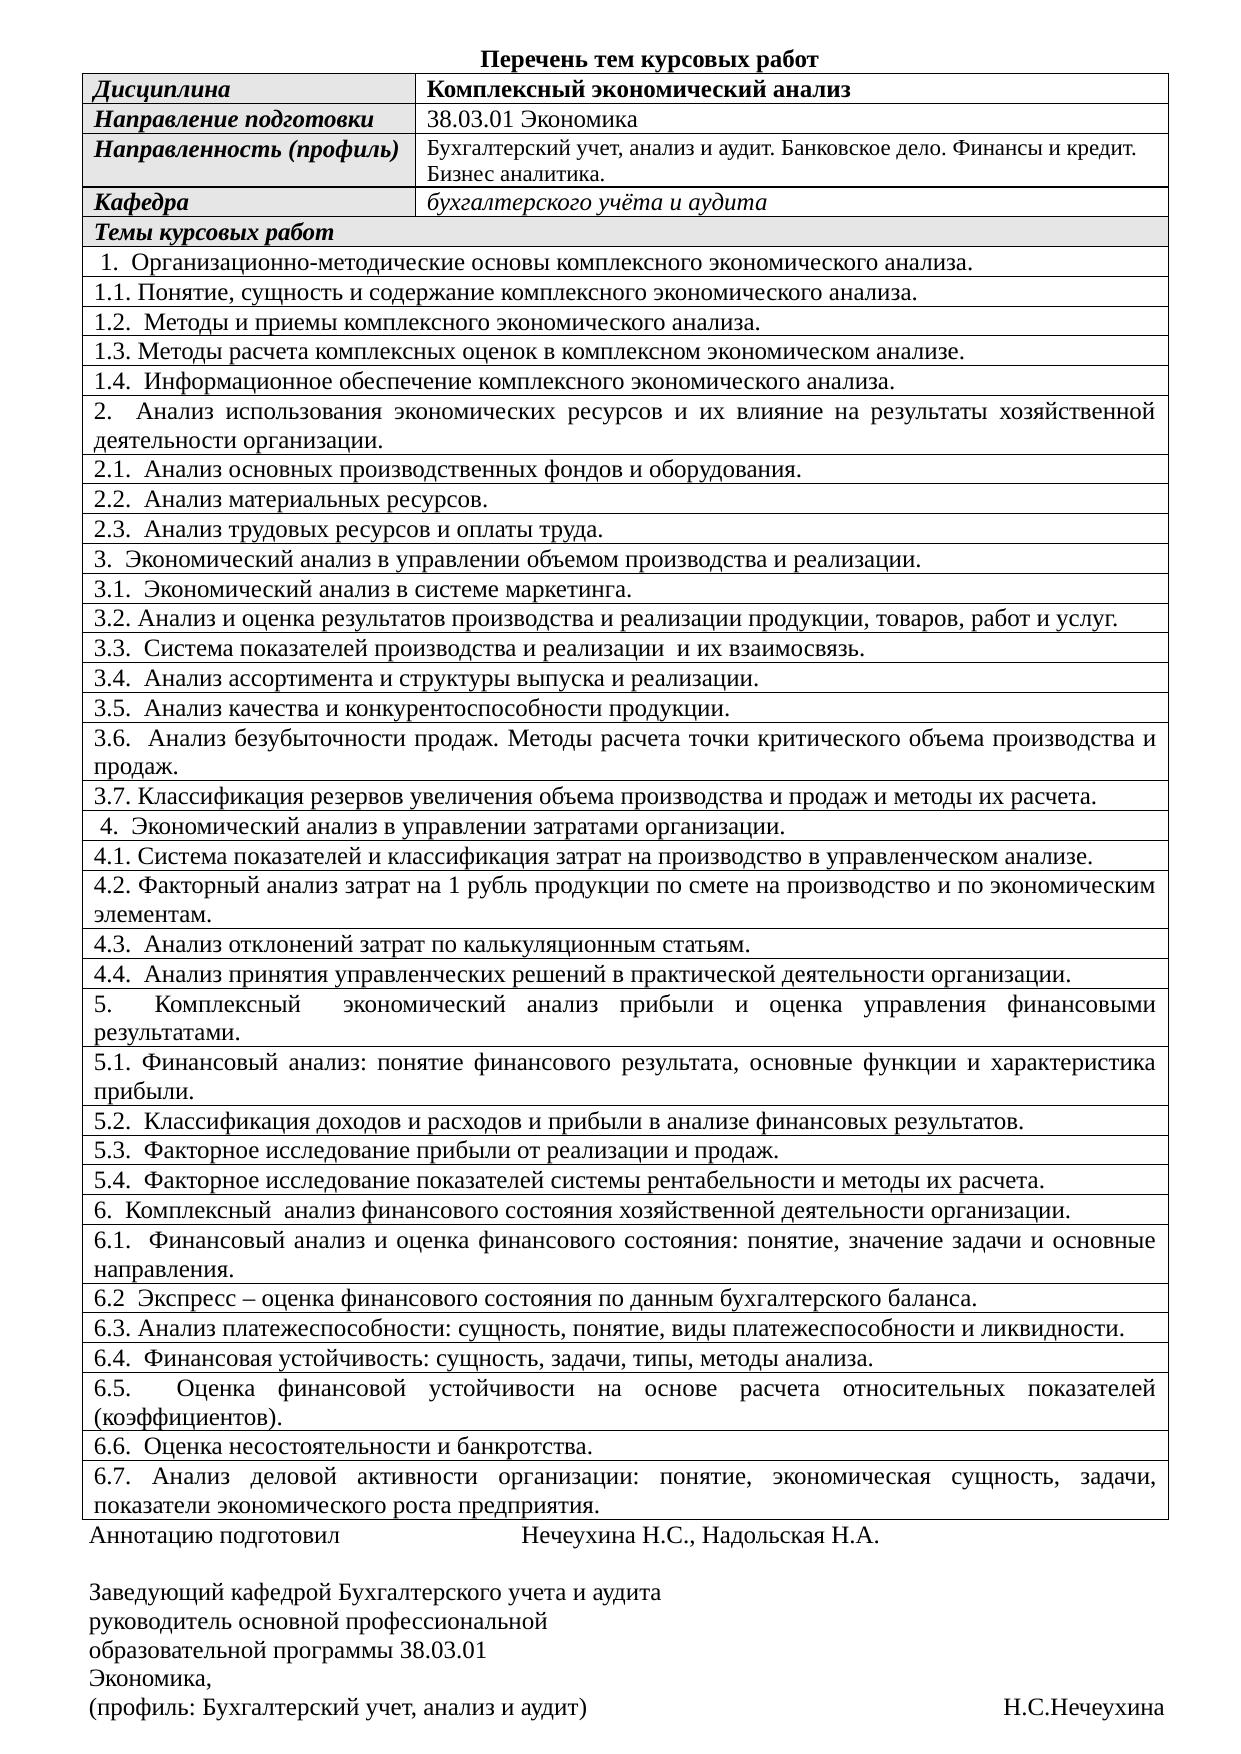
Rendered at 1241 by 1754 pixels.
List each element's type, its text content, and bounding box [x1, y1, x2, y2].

text Перечень тем курсовых работ [118, 44, 1181, 73]
table_cell 4.1. Система показателей и классификация затрат на производство в управленческом анализе. [83, 841, 1168, 869]
table_cell 3. Экономический анализ в управлении объемом производства и реализации. [83, 544, 1168, 573]
table_cell Направленность (профиль) [83, 134, 415, 186]
table_cell 1.1. Понятие, сущность и содержание комплексного экономического анализа. [83, 277, 1168, 306]
table_cell 1.2. Методы и приемы комплексного экономического анализа. [83, 307, 1168, 335]
table_cell 2.1. Анализ основных производственных фондов и оборудования. [83, 455, 1168, 483]
table_cell 1.3. Методы расчета комплексных оценок в комплексном экономическом анализе. [83, 336, 1168, 365]
text Аннотацию подготовил Нечеухина Н.С., Надольская Н.А. [88, 1520, 1181, 1548]
table_cell 1. Организационно-методические основы комплексного экономического анализа. [83, 247, 1168, 276]
table_header Комплексный экономический анализ [416, 74, 1168, 103]
table_cell 4.3. Анализ отклонений затрат по калькуляционным статьям. [83, 929, 1168, 958]
table_cell 6.4. Финансовая устойчивость: сущность, задачи, типы, методы анализа. [83, 1343, 1168, 1372]
table_cell 4. Экономический анализ в управлении затратами организации. [83, 811, 1168, 840]
table_cell Бухгалтерский учет, анализ и аудит. Банковское дело. Финансы и кредит. Бизнес аналитика. [416, 134, 1168, 186]
table_cell 4.4. Анализ принятия управленческих решений в практической деятельности организации. [83, 959, 1168, 988]
table_cell бухгалтерского учёта и аудита [416, 188, 1168, 216]
text руководитель основной профессиональной [88, 1606, 1181, 1635]
table_cell 3.7. Классификация резервов увеличения объема производства и продаж и методы их расчета. [83, 781, 1168, 810]
table_cell 2. Анализ использования экономических ресурсов и их влияние на результаты хозяйственной деятельности организации. [83, 396, 1168, 453]
table_cell 6. Комплексный анализ финансового состояния хозяйственной деятельности организации. [83, 1195, 1168, 1224]
table_cell 5.4. Факторное исследование показателей системы рентабельности и методы их расчета. [83, 1165, 1168, 1194]
table_cell 3.6. Анализ безубыточности продаж. Методы расчета точки критического объема производства и продаж. [83, 723, 1168, 780]
table_cell 5.1. Финансовый анализ: понятие финансового результата, основные функции и характеристика прибыли. [83, 1047, 1168, 1105]
table_cell 6.6. Оценка несостоятельности и банкротства. [83, 1431, 1168, 1460]
table_cell 5. Комплексный экономический анализ прибыли и оценка управления финансовыми результатами. [83, 989, 1168, 1046]
table_cell 3.5. Анализ качества и конкурентоспособности продукции. [83, 693, 1168, 722]
table_cell 6.7. Анализ деловой активности организации: понятие, экономическая сущность, задачи, показатели экономического роста предприятия. [83, 1461, 1168, 1519]
text Заведующий кафедрой Бухгалтерского учета и аудита [88, 1577, 1181, 1606]
table_cell 6.1. Финансовый анализ и оценка финансового состояния: понятие, значение задачи и основные направления. [83, 1225, 1168, 1282]
table_cell 4.2. Факторный анализ затрат на 1 рубль продукции по смете на производство и по экономическим элементам. [83, 871, 1168, 928]
table_cell 3.4. Анализ ассортимента и структуры выпуска и реализации. [83, 663, 1168, 692]
table_cell 6.3. Анализ платежеспособности: сущность, понятие, виды платежеспособности и ликвидности. [83, 1313, 1168, 1342]
table_cell Темы курсовых работ [83, 217, 1168, 246]
table_cell Направление подготовки [83, 104, 415, 133]
table_cell 1.4. Информационное обеспечение комплексного экономического анализа. [83, 366, 1168, 395]
table_header Дисциплина [83, 74, 415, 103]
table_cell 2.2. Анализ материальных ресурсов. [83, 484, 1168, 513]
table_cell 6.2 Экспресс – оценка финансового состояния по данным бухгалтерского баланса. [83, 1284, 1168, 1312]
table_cell Кафедра [83, 188, 415, 216]
table_cell 5.3. Факторное исследование прибыли от реализации и продаж. [83, 1136, 1168, 1164]
table_cell 2.3. Анализ трудовых ресурсов и оплаты труда. [83, 514, 1168, 543]
table_cell 38.03.01 Экономика [416, 104, 1168, 133]
table_cell 6.5. Оценка финансовой устойчивости на основе расчета относительных показателей (коэффициентов). [83, 1373, 1168, 1430]
table_cell 3.3. Система показателей производства и реализации и их взаимосвязь. [83, 633, 1168, 662]
table_cell 5.2. Классификация доходов и расходов и прибыли в анализе финансовых результатов. [83, 1106, 1168, 1134]
table_cell 3.2. Анализ и оценка результатов производства и реализации продукции, товаров, работ и услуг. [83, 604, 1168, 632]
text Экономика, [88, 1663, 1181, 1692]
text образовательной программы 38.03.01 [88, 1635, 1181, 1663]
table_cell 3.1. Экономический анализ в системе маркетинга. [83, 574, 1168, 602]
text (профиль: Бухгалтерский учет, анализ и аудит) Н.С.Нечеухина [88, 1692, 1181, 1721]
